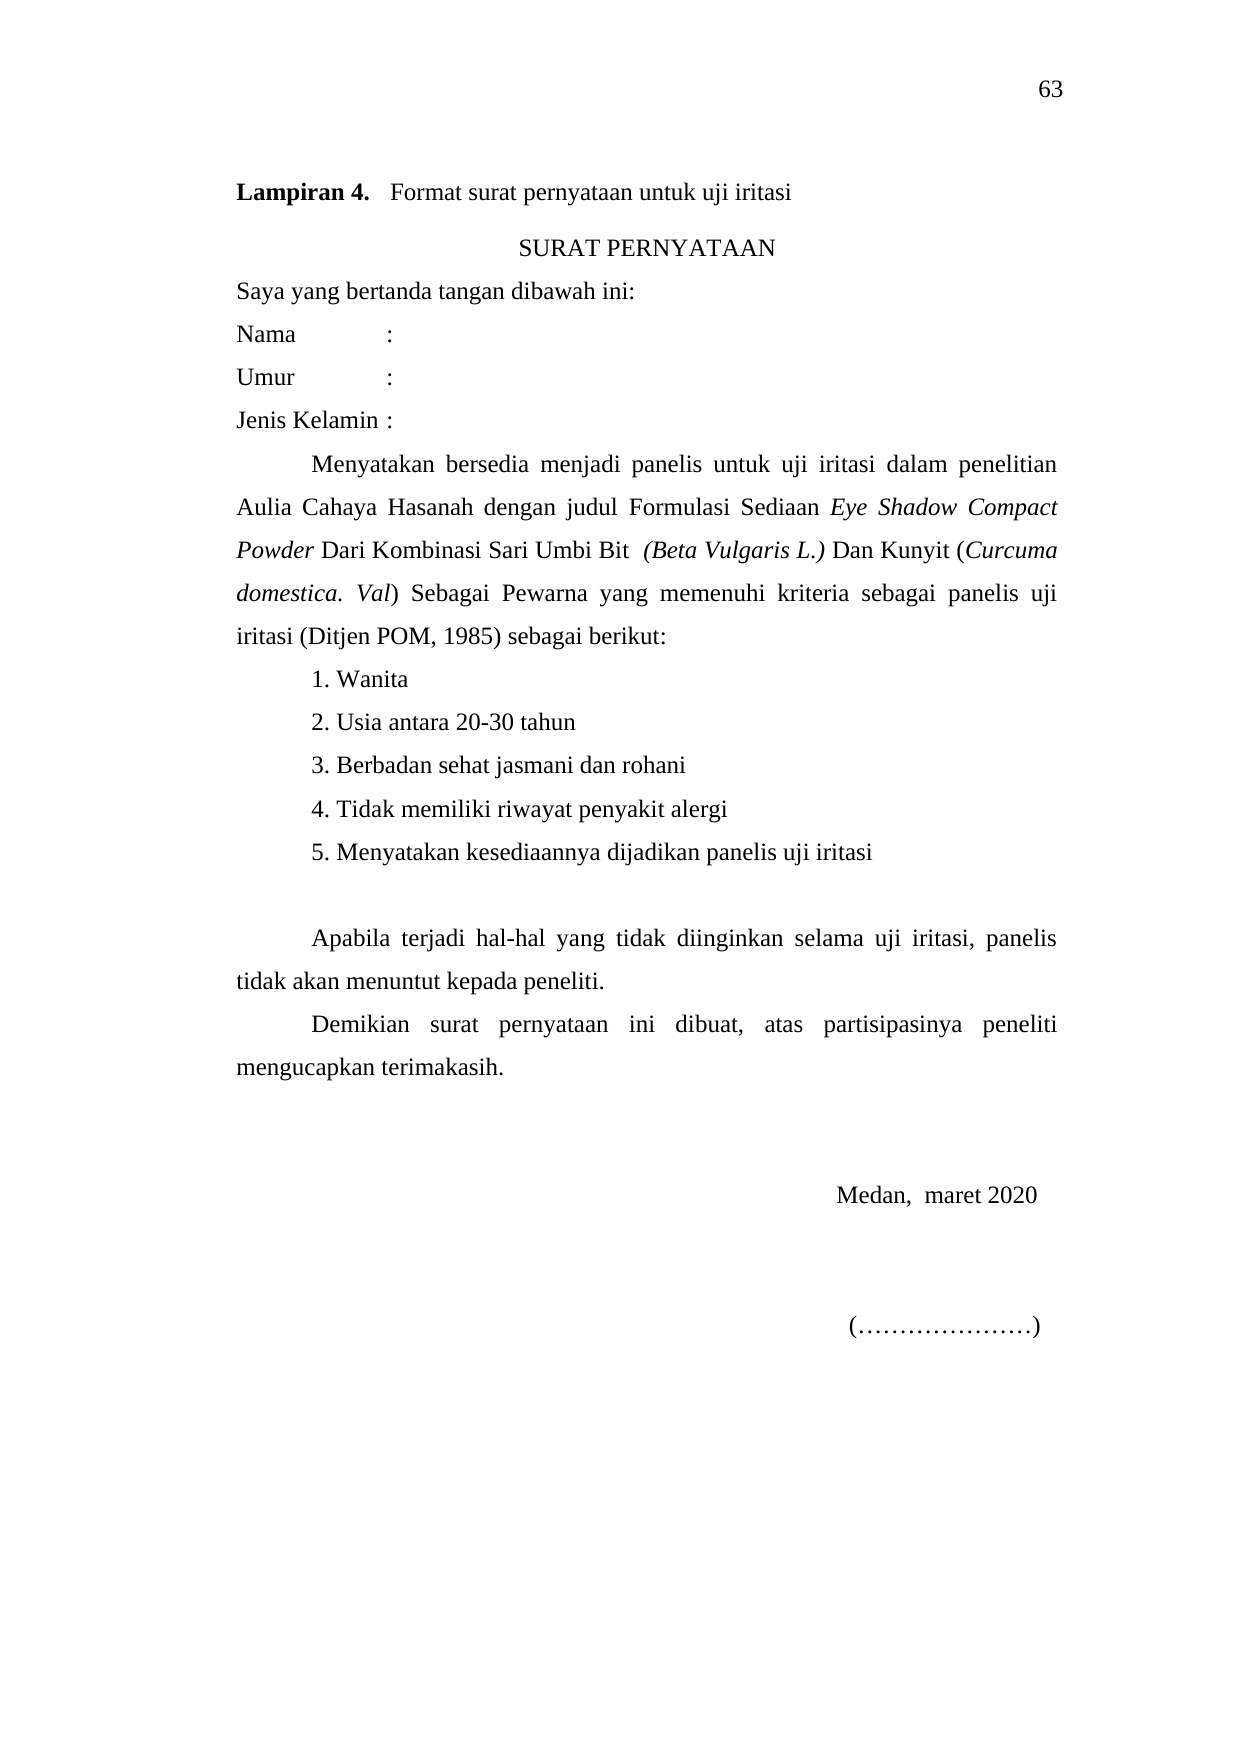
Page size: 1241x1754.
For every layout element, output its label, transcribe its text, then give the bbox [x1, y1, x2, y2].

text Umur : [236, 362, 1058, 391]
text Jenis Kelamin : [236, 406, 1058, 434]
text Demikian surat pernyataan ini dibuat, atas partisipasinya peneliti mengucapkan terimakasih. [236, 1009, 1058, 1081]
text Saya yang bertanda tangan dibawah ini: [236, 276, 1058, 305]
text 4. Tidak memiliki riwayat penyakit alergi [236, 794, 1058, 822]
text 3. Berbadan sehat jasmani dan rohani [236, 751, 1058, 779]
text Medan, maret 2020 [236, 1180, 1058, 1209]
text Menyatakan bersedia menjadi panelis untuk uji iritasi dalam penelitian Aulia Cahaya Hasanah dengan judul Formulasi Sediaan Eye Shadow Compact Powder Dari Kombinasi Sari Umbi Bit (Beta Vulgaris L.) Dan Kunyit (Curcuma domestica. Val) Sebagai Pewarna yang memenuhi kriteria sebagai panelis uji iritasi (Ditjen POM, 1985) sebagai berikut: [236, 449, 1058, 650]
text (…………………) [236, 1310, 1058, 1338]
text 2. Usia antara 20-30 tahun [236, 707, 1058, 736]
text 5. Menyatakan kesediaannya dijadikan panelis uji iritasi [236, 837, 1058, 866]
text Nama : [236, 319, 1058, 348]
text SURAT PERNYATAAN [236, 233, 1058, 262]
text Apabila terjadi hal-hal yang tidak diinginkan selama uji iritasi, panelis tidak akan menuntut kepada peneliti. [236, 923, 1058, 995]
text 1. Wanita [236, 664, 1058, 693]
